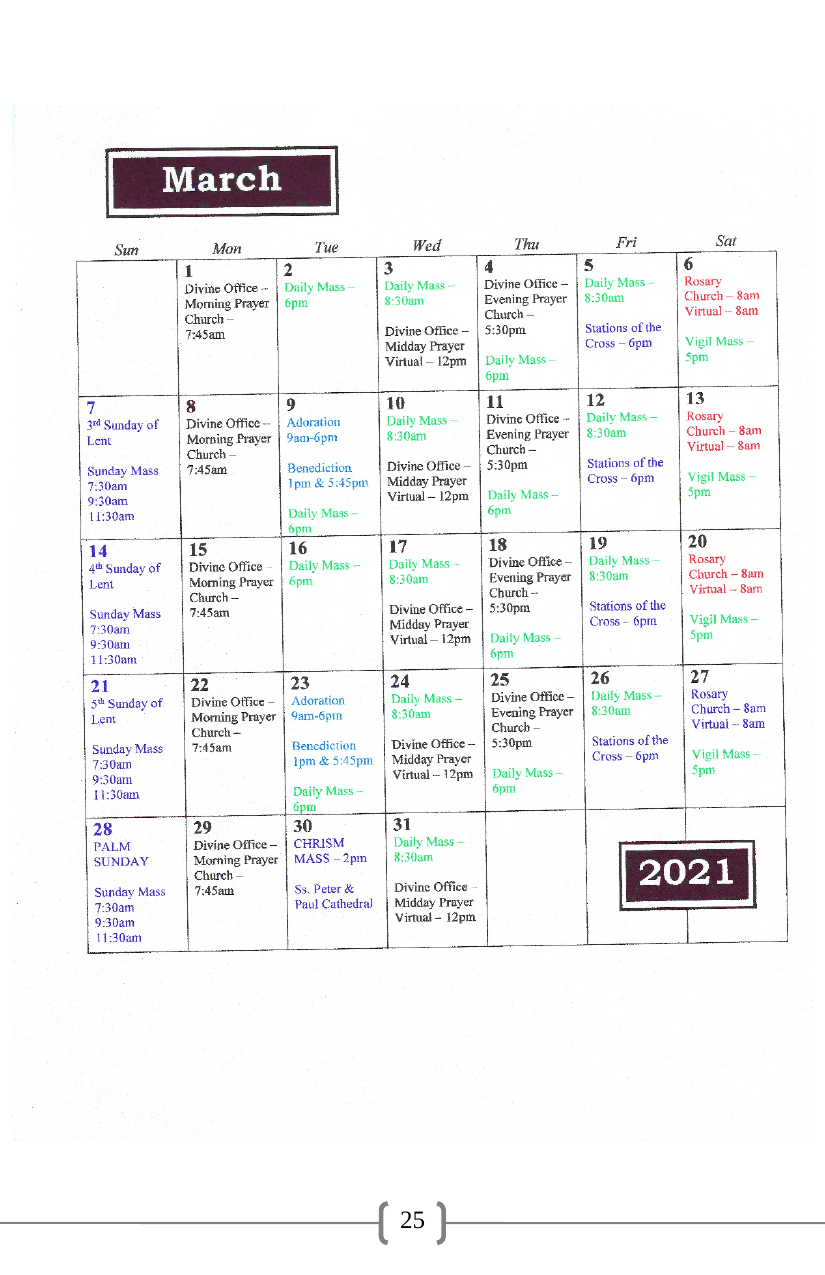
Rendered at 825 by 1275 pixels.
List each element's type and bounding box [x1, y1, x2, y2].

picture [12, 105, 813, 1141]
